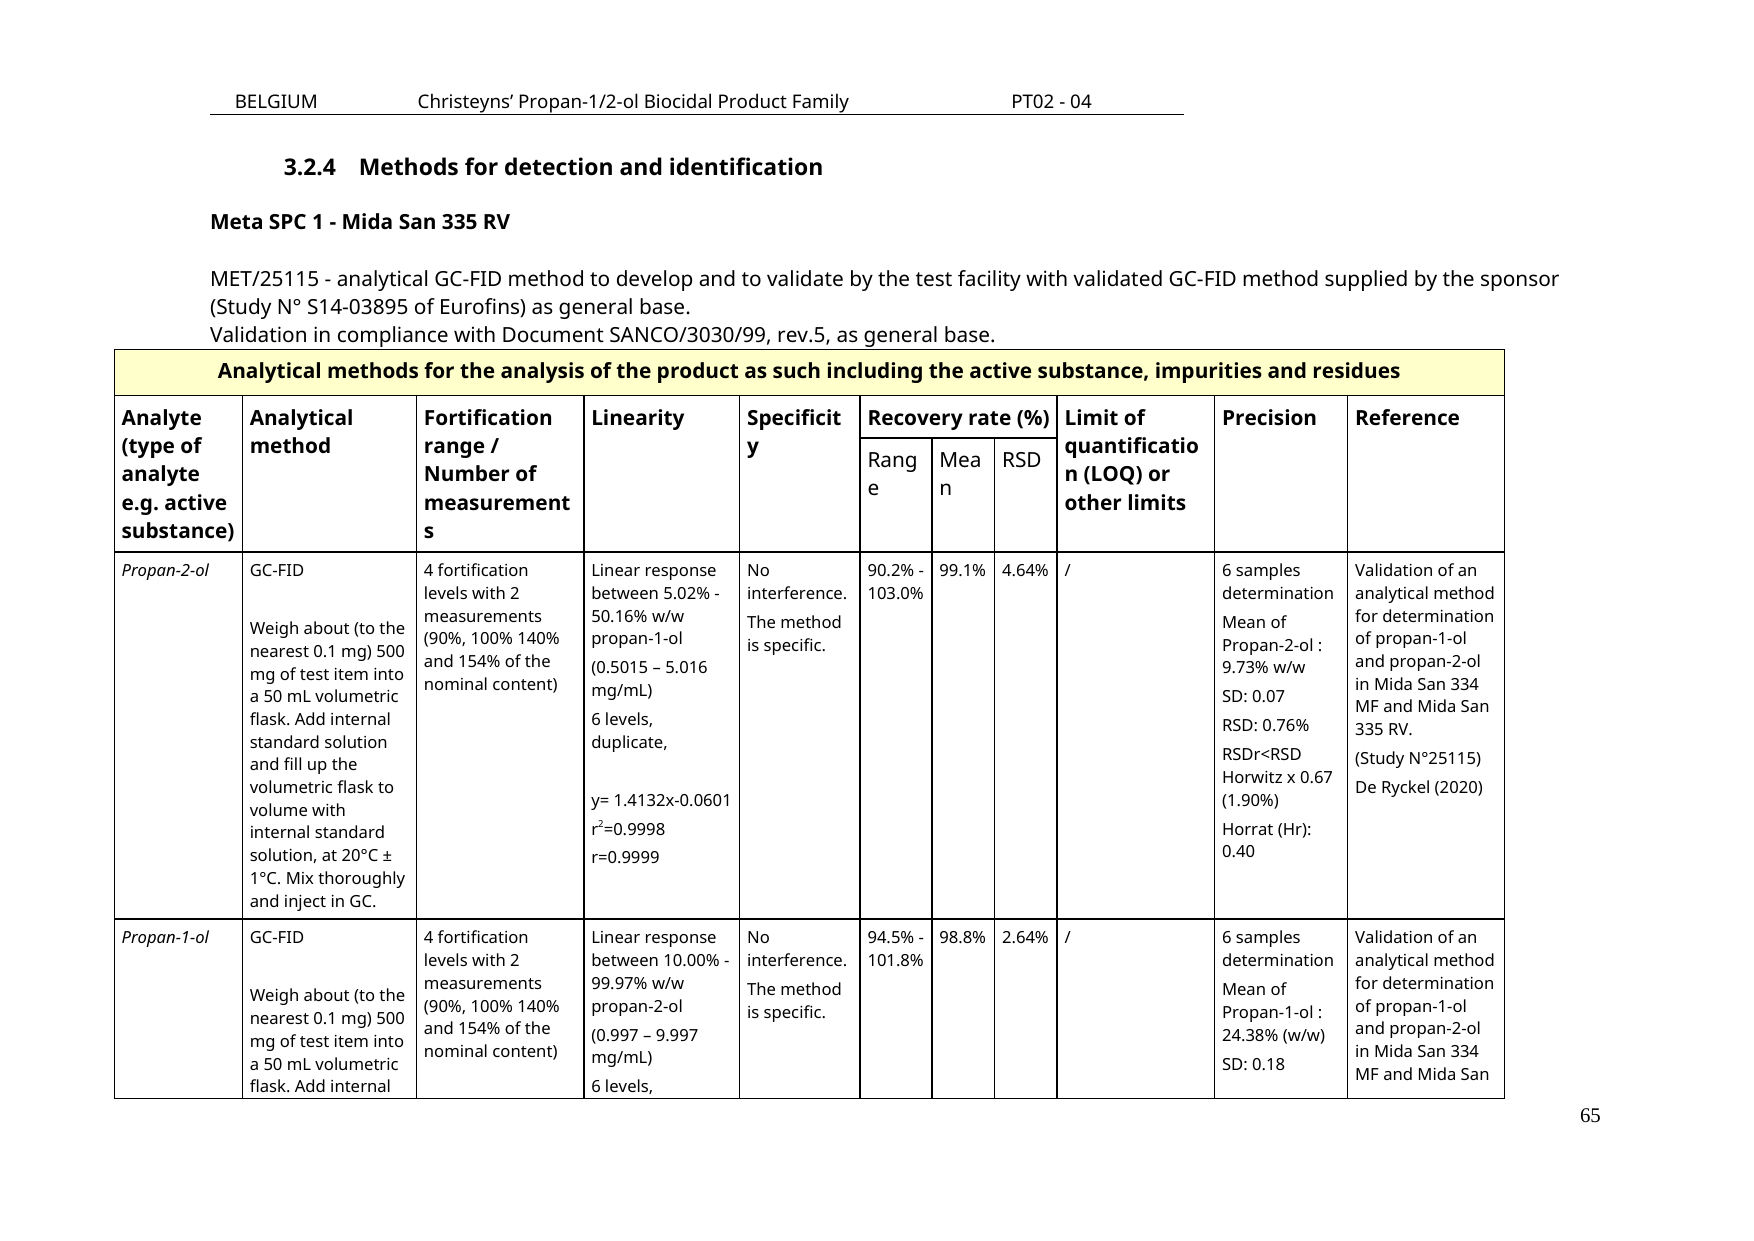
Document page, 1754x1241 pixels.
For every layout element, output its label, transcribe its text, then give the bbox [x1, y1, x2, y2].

table_cell 2.64% [995, 920, 1056, 1097]
table_cell No interference. The method is specific. [740, 553, 859, 918]
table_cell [1215, 920, 1347, 1097]
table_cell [585, 920, 739, 1097]
text Validation in compliance with Document SANCO/3030/99, rev.5, as general base. [210, 321, 1600, 349]
table_cell Propan-1-ol [115, 920, 242, 1097]
subtitle Methods for detection and identification [283, 151, 1600, 182]
table_cell Range [861, 439, 931, 551]
table_header Analytical methods for the analysis of the product as such including the active substance, impurities and residues [115, 350, 1504, 395]
text Meta SPC 1 - Mida San 335 RV [210, 207, 1600, 235]
table_cell Reference [1348, 396, 1504, 551]
table_cell Specificity [740, 396, 859, 551]
table_cell 98.8% [933, 920, 994, 1097]
table_cell / [1058, 553, 1214, 918]
table_cell Recovery rate (%) [861, 396, 1056, 437]
table_cell Analytical method [243, 396, 416, 551]
table_cell Mean [933, 439, 994, 551]
table_cell Precision [1215, 396, 1347, 551]
table_cell Analyte (type of analyte e.g. active substance) [115, 396, 242, 551]
table_cell Fortification range / Number of measurements [417, 396, 583, 551]
table_cell 90.2% - 103.0% [861, 553, 931, 918]
table_cell RSD [995, 439, 1056, 551]
table_cell Linearity [585, 396, 739, 551]
table_cell Linear response between 5.02% - 50.16% w/w propan-1-ol (0.5015 – 5.016 mg/mL) 6 levels, duplicate, y= 1.4132x-0.0601 r2=0.9998 r=0.9999 [585, 553, 739, 918]
table_cell 99.1% [933, 553, 994, 918]
text MET/25115 - analytical GC-FID method to develop and to validate by the test facility with validated GC-FID method supplied by the sponsor (Study N° S14-03895 of Eurofins) as general base. [210, 264, 1600, 321]
table_cell 6 samples determination Mean of Propan-2-ol : 9.73% w/w SD: 0.07 RSD: 0.76% RSDr<RSD Horwitz x 0.67 (1.90%) Horrat (Hr): 0.40 [1215, 553, 1347, 918]
table_cell 94.5% - 101.8% [861, 920, 931, 1097]
table_cell / [1058, 920, 1214, 1097]
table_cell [417, 920, 583, 1097]
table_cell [243, 920, 416, 1097]
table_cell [740, 920, 859, 1097]
table_cell Propan-2-ol [115, 553, 242, 918]
table_cell Limit of quantification (LOQ) or other limits [1058, 396, 1214, 551]
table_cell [1348, 920, 1504, 1097]
table_cell 4.64% [995, 553, 1056, 918]
table_cell 4 fortification levels with 2 measurements (90%, 100% 140% and 154% of the nominal content) [417, 553, 583, 918]
